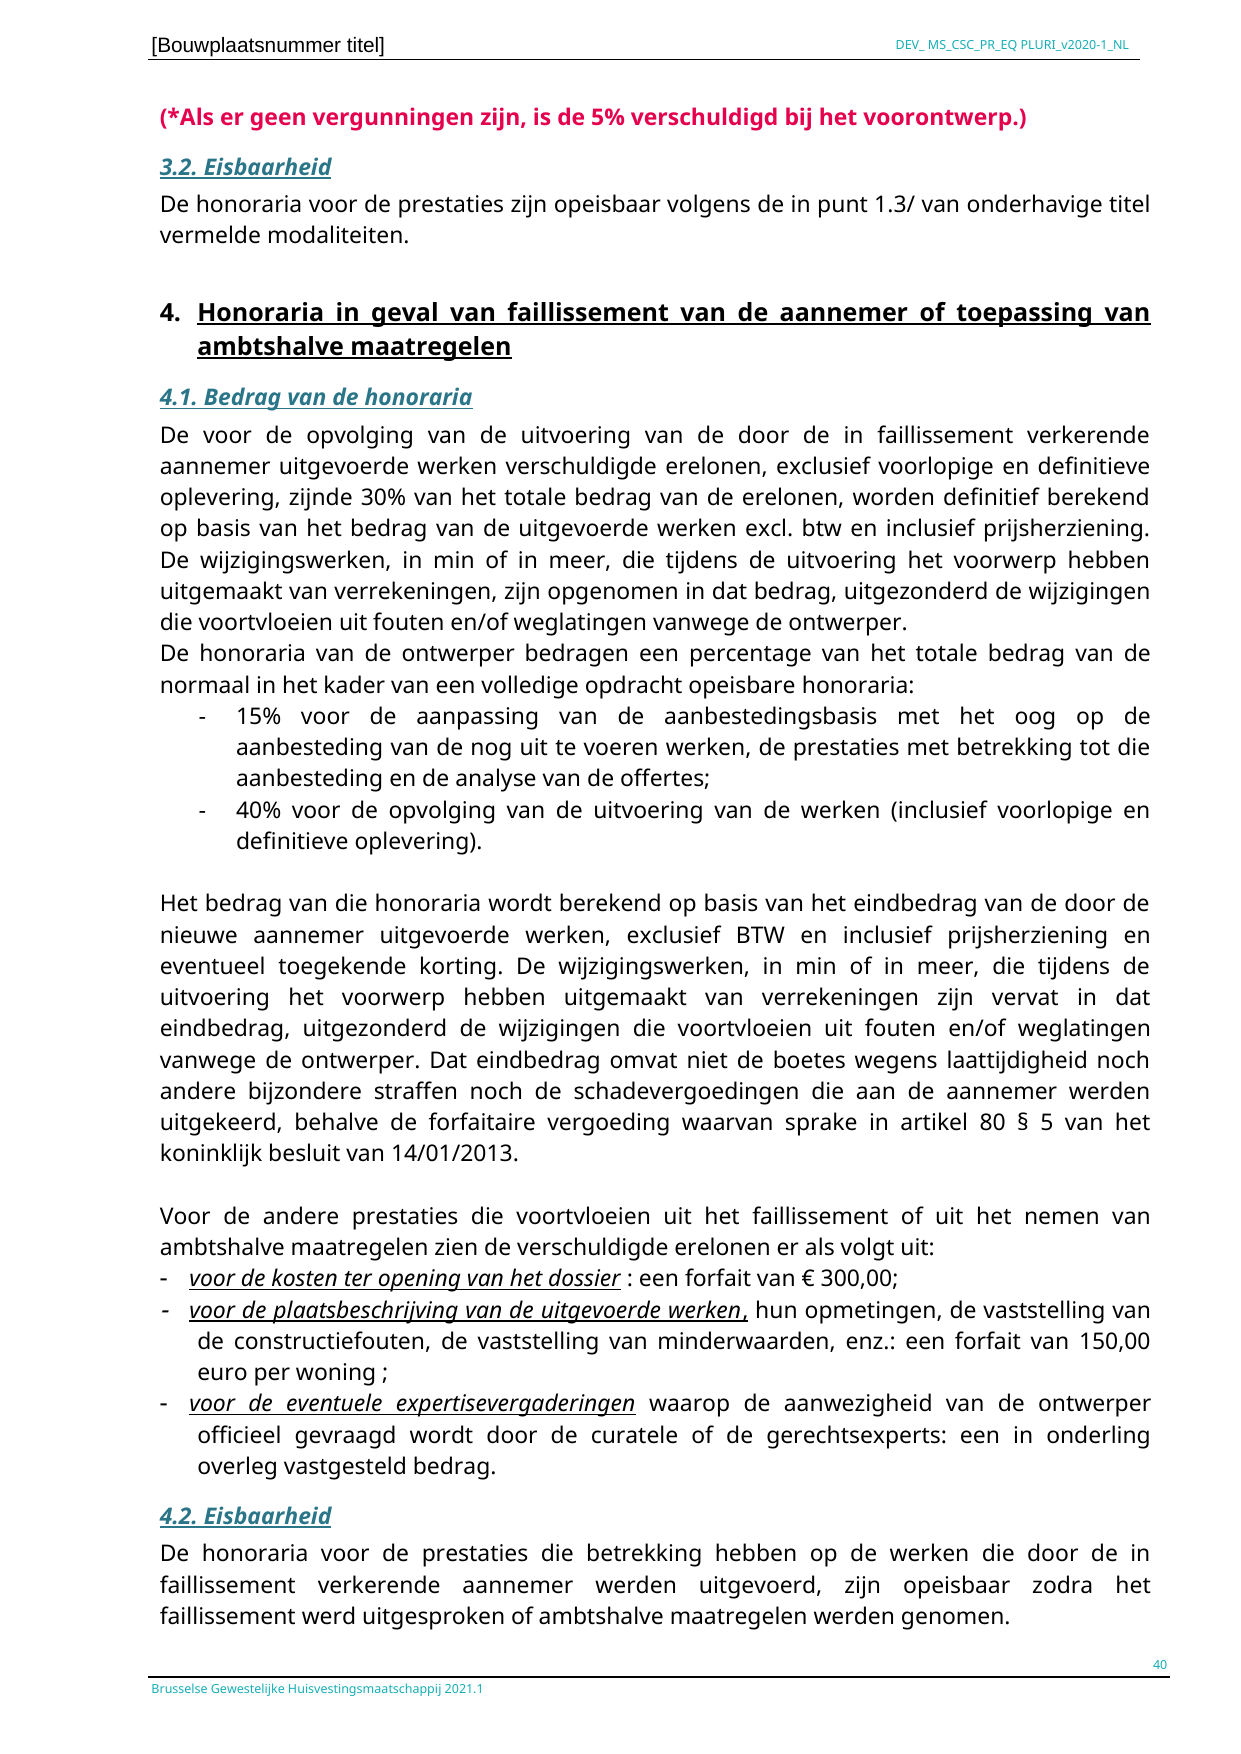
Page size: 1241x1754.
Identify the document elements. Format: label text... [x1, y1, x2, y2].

subtitle 4.2. Eisbaarheid [159, 1500, 1152, 1531]
text Voor de andere prestaties die voortvloeien uit het faillissement of uit het nemen van ambtshalve maatregelen zien de verschuldigde erelonen er als volgt uit: [159, 1200, 1152, 1262]
text De honoraria voor de prestaties die betrekking hebben op de werken die door de in faillissement verkerende aannemer werden uitgevoerd, zijn opeisbaar zodra het faillissement werd uitgesproken of ambtshalve maatregelen werden genomen. [159, 1537, 1152, 1631]
list voor de eventuele expertisevergaderingen waarop de aanwezigheid van de ontwerper officieel gevraagd wordt door de curatele of de gerechtsexperts: een in onderling overleg vastgesteld bedrag. [159, 1387, 1152, 1481]
list 15% voor de aanpassing van de aanbestedingsbasis met het oog op de aanbesteding van de nog uit te voeren werken, de prestaties met betrekking tot die aanbesteding en de analyse van de offertes; [198, 700, 1152, 793]
text Het bedrag van die honoraria wordt berekend op basis van het eindbedrag van de door de nieuwe aannemer uitgevoerde werken, exclusief BTW en inclusief prijsherziening en eventueel toegekende korting. De wijzigingswerken, in min of in meer, die tijdens de uitvoering het voorwerp hebben uitgemaakt van verrekeningen zijn vervat in dat eindbedrag, uitgezonderd de wijzigingen die voortvloeien uit fouten en/of weglatingen vanwege de ontwerper. Dat eindbedrag omvat niet de boetes wegens laattijdigheid noch andere bijzondere straffen noch de schadevergoedingen die aan de aannemer werden uitgekeerd, behalve de forfaitaire vergoeding waarvan sprake in artikel 80 § 5 van het koninklijk besluit van 14/01/2013. [159, 887, 1152, 1168]
text De voor de opvolging van de uitvoering van de door de in faillissement verkerende aannemer uitgevoerde werken verschuldigde erelonen, exclusief voorlopige en definitieve oplevering, zijnde 30% van het totale bedrag van de erelonen, worden definitief berekend op basis van het bedrag van de uitgevoerde werken excl. btw en inclusief prijsherziening. De wijzigingswerken, in min of in meer, die tijdens de uitvoering het voorwerp hebben uitgemaakt van verrekeningen, zijn opgenomen in dat bedrag, uitgezonderd de wijzigingen die voortvloeien uit fouten en/of weglatingen vanwege de ontwerper. [159, 418, 1152, 637]
list voor de plaatsbeschrijving van de uitgevoerde werken, hun opmetingen, de vaststelling van de constructiefouten, de vaststelling van minderwaarden, enz.: een forfait van 150,00 euro per woning ; [159, 1293, 1152, 1387]
list voor de kosten ter opening van het dossier : een forfait van € 300,00; [159, 1262, 1152, 1293]
list 40% voor de opvolging van de uitvoering van de werken (inclusief voorlopige en definitieve oplevering). [198, 793, 1152, 856]
list (*Als er geen vergunningen zijn, is de 5% verschuldigd bij het voorontwerp.) [159, 100, 1152, 132]
text De honoraria van de ontwerper bedragen een percentage van het totale bedrag van de normaal in het kader van een volledige opdracht opeisbare honoraria: [159, 637, 1152, 700]
subtitle 4.1. Bedrag van de honoraria [159, 381, 1152, 412]
subtitle Honoraria in geval van faillissement van de aannemer of toepassing van ambtshalve maatregelen [159, 294, 1152, 362]
text De honoraria voor de prestaties zijn opeisbaar volgens de in punt 1.3/ van onderhavige titel vermelde modaliteiten. [159, 188, 1152, 250]
subtitle 3.2. Eisbaarheid [159, 150, 1152, 182]
